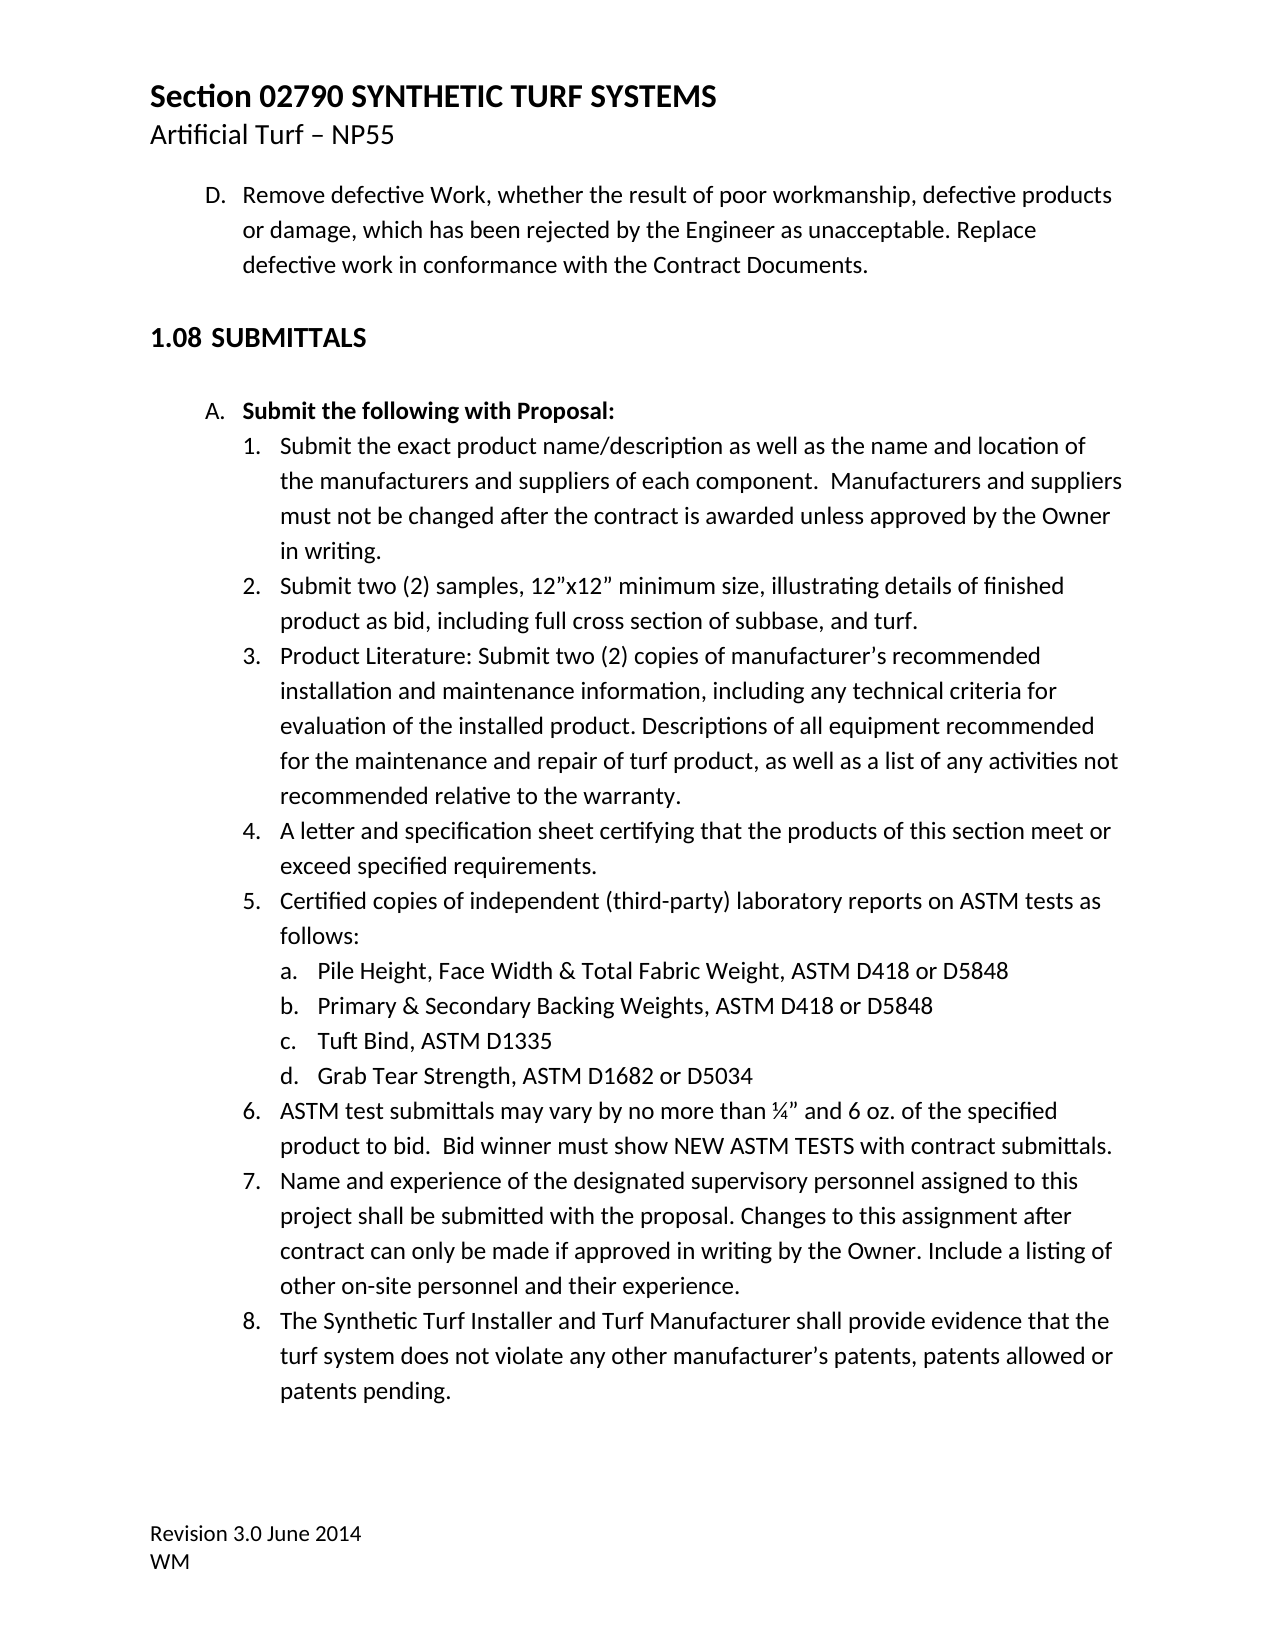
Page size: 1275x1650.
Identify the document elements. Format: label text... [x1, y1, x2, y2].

list The Synthetic Turf Installer and Turf Manufacturer shall provide evidence that the turf system does not violate any other manufacturer’s patents, patents allowed or patents pending. [242, 1305, 1125, 1406]
list A letter and specification sheet certifying that the products of this section meet or exceed specified requirements. [242, 815, 1125, 881]
list Submit the exact product name/description as well as the name and location of the manufacturers and suppliers of each component. Manufacturers and suppliers must not be changed after the contract is awarded unless approved by the Owner in writing. [242, 430, 1125, 566]
list SUBMITTALS [150, 319, 1125, 355]
list ASTM test submittals may vary by no more than ¼” and 6 oz. of the specified product to bid. Bid winner must show NEW ASTM TESTS with contract submittals. [242, 1095, 1125, 1161]
list Certified copies of independent (third-party) laboratory reports on ASTM tests as follows: [242, 885, 1125, 951]
list Name and experience of the designated supervisory personnel assigned to this project shall be submitted with the proposal. Changes to this assignment after contract can only be made if approved in writing by the Owner. Include a listing of other on-site personnel and their experience. [242, 1165, 1125, 1301]
list Tuft Bind, ASTM D1335 [280, 1025, 1125, 1056]
list Remove defective Work, whether the result of poor workmanship, defective products or damage, which has been rejected by the Engineer as unacceptable. Replace defective work in conformance with the Contract Documents. [205, 179, 1125, 280]
list Grab Tear Strength, ASTM D1682 or D5034 [280, 1060, 1125, 1091]
list Submit two (2) samples, 12”x12” minimum size, illustrating details of finished product as bid, including full cross section of subbase, and turf. [242, 570, 1125, 636]
list Submit the following with Proposal: [205, 395, 1125, 426]
list Pile Height, Face Width & Total Fabric Weight, ASTM D418 or D5848 [280, 955, 1125, 986]
list Primary & Secondary Backing Weights, ASTM D418 or D5848 [280, 990, 1125, 1021]
list Product Literature: Submit two (2) copies of manufacturer’s recommended installation and maintenance information, including any technical criteria for evaluation of the installed product. Descriptions of all equipment recommended for the maintenance and repair of turf product, as well as a list of any activities not recommended relative to the warranty. [242, 640, 1125, 811]
